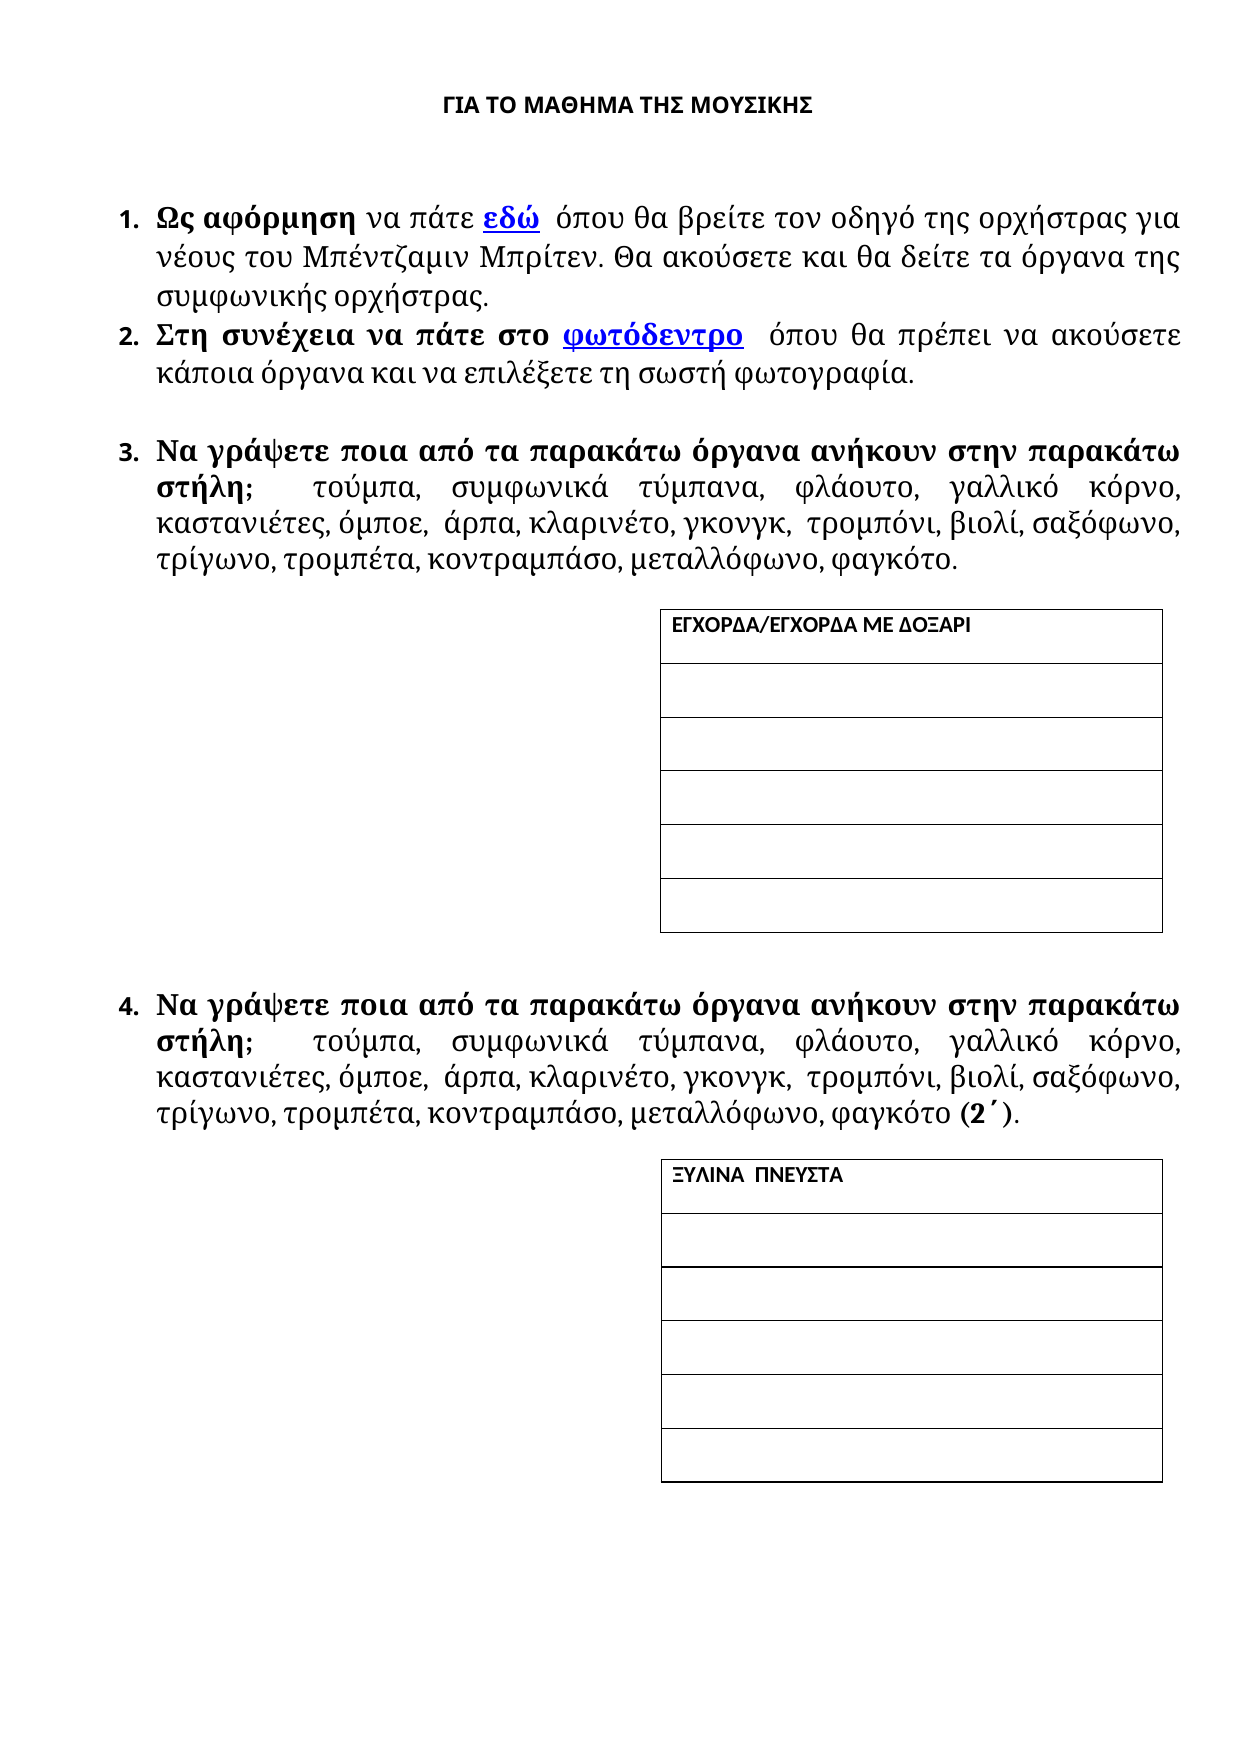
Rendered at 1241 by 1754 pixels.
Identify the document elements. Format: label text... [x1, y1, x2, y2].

table_cell [662, 1268, 1162, 1320]
table_cell [661, 664, 1162, 717]
list Να γράψετε ποια από τα παρακάτω όργανα ανήκουν στην παρακάτω στήλη; τούμπα, συμφωνικά τύμπανα, φλάουτο, γαλλικό κόρνο, καστανιέτες, όμποε, άρπα, κλαρινέτο, γκονγκ, τρομπόνι, βιολί, σαξόφωνο, τρίγωνο, τρομπέτα, κοντραμπάσο, μεταλλόφωνο, φαγκότο (2΄). [118, 989, 1181, 1131]
table_cell [661, 718, 1162, 770]
table_cell [661, 771, 1162, 824]
list Ως αφόρμηση να πάτε εδώ όπου θα βρείτε τον οδηγό της ορχήστρας για νέους του Μπέντζαμιν Μπρίτεν. Θα ακούσετε και θα δείτε τα όργανα της συμφωνικής ορχήστρας. [118, 202, 1181, 313]
table_cell [662, 1214, 1162, 1266]
list Στη συνέχεια να πάτε στο φωτόδεντρο όπου θα πρέπει να ακούσετε κάποια όργανα και να επιλέξετε τη σωστή φωτογραφία. [118, 318, 1181, 391]
text ΓΙΑ ΤΟ ΜΑΘΗΜΑ ΤΗΣ ΜΟΥΣΙΚΗΣ [74, 89, 1181, 120]
table_cell [662, 1375, 1162, 1428]
list Να γράψετε ποια από τα παρακάτω όργανα ανήκουν στην παρακάτω στήλη; τούμπα, συμφωνικά τύμπανα, φλάουτο, γαλλικό κόρνο, καστανιέτες, όμποε, άρπα, κλαρινέτο, γκονγκ, τρομπόνι, βιολί, σαξόφωνο, τρίγωνο, τρομπέτα, κοντραμπάσο, μεταλλόφωνο, φαγκότο. [118, 434, 1181, 577]
table_cell [662, 1429, 1162, 1481]
table_header ΞΥΛΙΝΑ ΠΝΕΥΣΤΑ [662, 1160, 1162, 1213]
table_cell [661, 879, 1162, 932]
table_header ΕΓΧΟΡΔΑ/ΕΓΧΟΡΔΑ ΜΕ ΔΟΞΑΡΙ [661, 610, 1162, 663]
table_cell [661, 825, 1162, 878]
table_cell [662, 1321, 1162, 1374]
